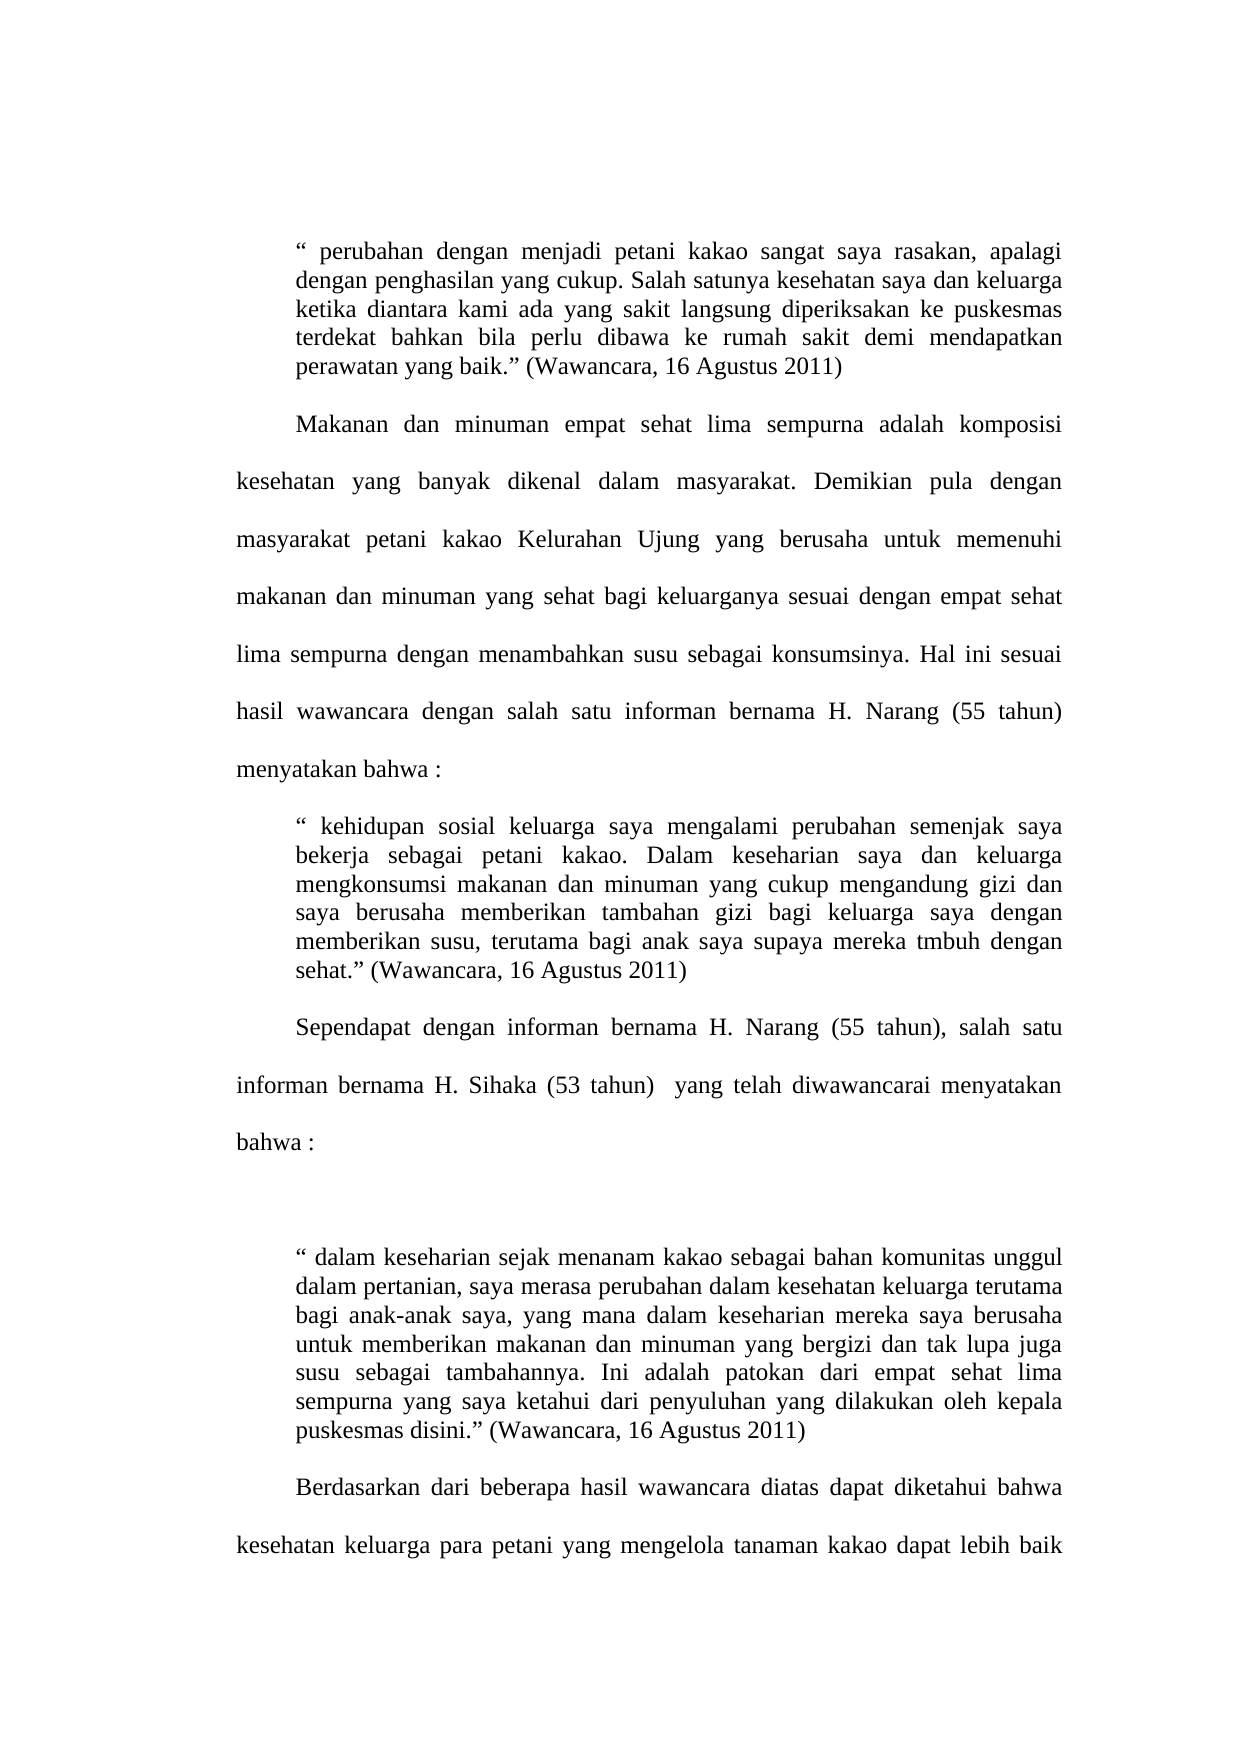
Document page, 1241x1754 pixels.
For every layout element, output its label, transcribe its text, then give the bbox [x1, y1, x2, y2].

text Sependapat dengan informan bernama H. Narang (55 tahun), salah satu informan bernama H. Sihaka (53 tahun) yang telah diwawancarai menyatakan bahwa : [236, 1012, 1063, 1156]
text “ kehidupan sosial keluarga saya mengalami perubahan semenjak saya bekerja sebagai petani kakao. Dalam keseharian saya dan keluarga mengkonsumsi makanan dan minuman yang cukup mengandung gizi dan saya berusaha memberikan tambahan gizi bagi keluarga saya dengan memberikan susu, terutama bagi anak saya supaya mereka tmbuh dengan sehat.” (Wawancara, 16 Agustus 2011) [295, 811, 1063, 984]
text “ perubahan dengan menjadi petani kakao sangat saya rasakan, apalagi dengan penghasilan yang cukup. Salah satunya kesehatan saya dan keluarga ketika diantara kami ada yang sakit langsung diperiksakan ke puskesmas terdekat bahkan bila perlu dibawa ke rumah sakit demi mendapatkan perawatan yang baik.” (Wawancara, 16 Agustus 2011) [295, 236, 1063, 380]
text “ dalam keseharian sejak menanam kakao sebagai bahan komunitas unggul dalam pertanian, saya merasa perubahan dalam kesehatan keluarga terutama bagi anak-anak saya, yang mana dalam keseharian mereka saya berusaha untuk memberikan makanan dan minuman yang bergizi dan tak lupa juga susu sebagai tambahannya. Ini adalah patokan dari empat sehat lima sempurna yang saya ketahui dari penyuluhan yang dilakukan oleh kepala puskesmas disini.” (Wawancara, 16 Agustus 2011) [295, 1242, 1063, 1444]
text Makanan dan minuman empat sehat lima sempurna adalah komposisi kesehatan yang banyak dikenal dalam masyarakat. Demikian pula dengan masyarakat petani kakao Kelurahan Ujung yang berusaha untuk memenuhi makanan dan minuman yang sehat bagi keluarganya sesuai dengan empat sehat lima sempurna dengan menambahkan susu sebagai konsumsinya. Hal ini sesuai hasil wawancara dengan salah satu informan bernama H. Narang (55 tahun) menyatakan bahwa : [236, 409, 1063, 782]
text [236, 1472, 1063, 1559]
